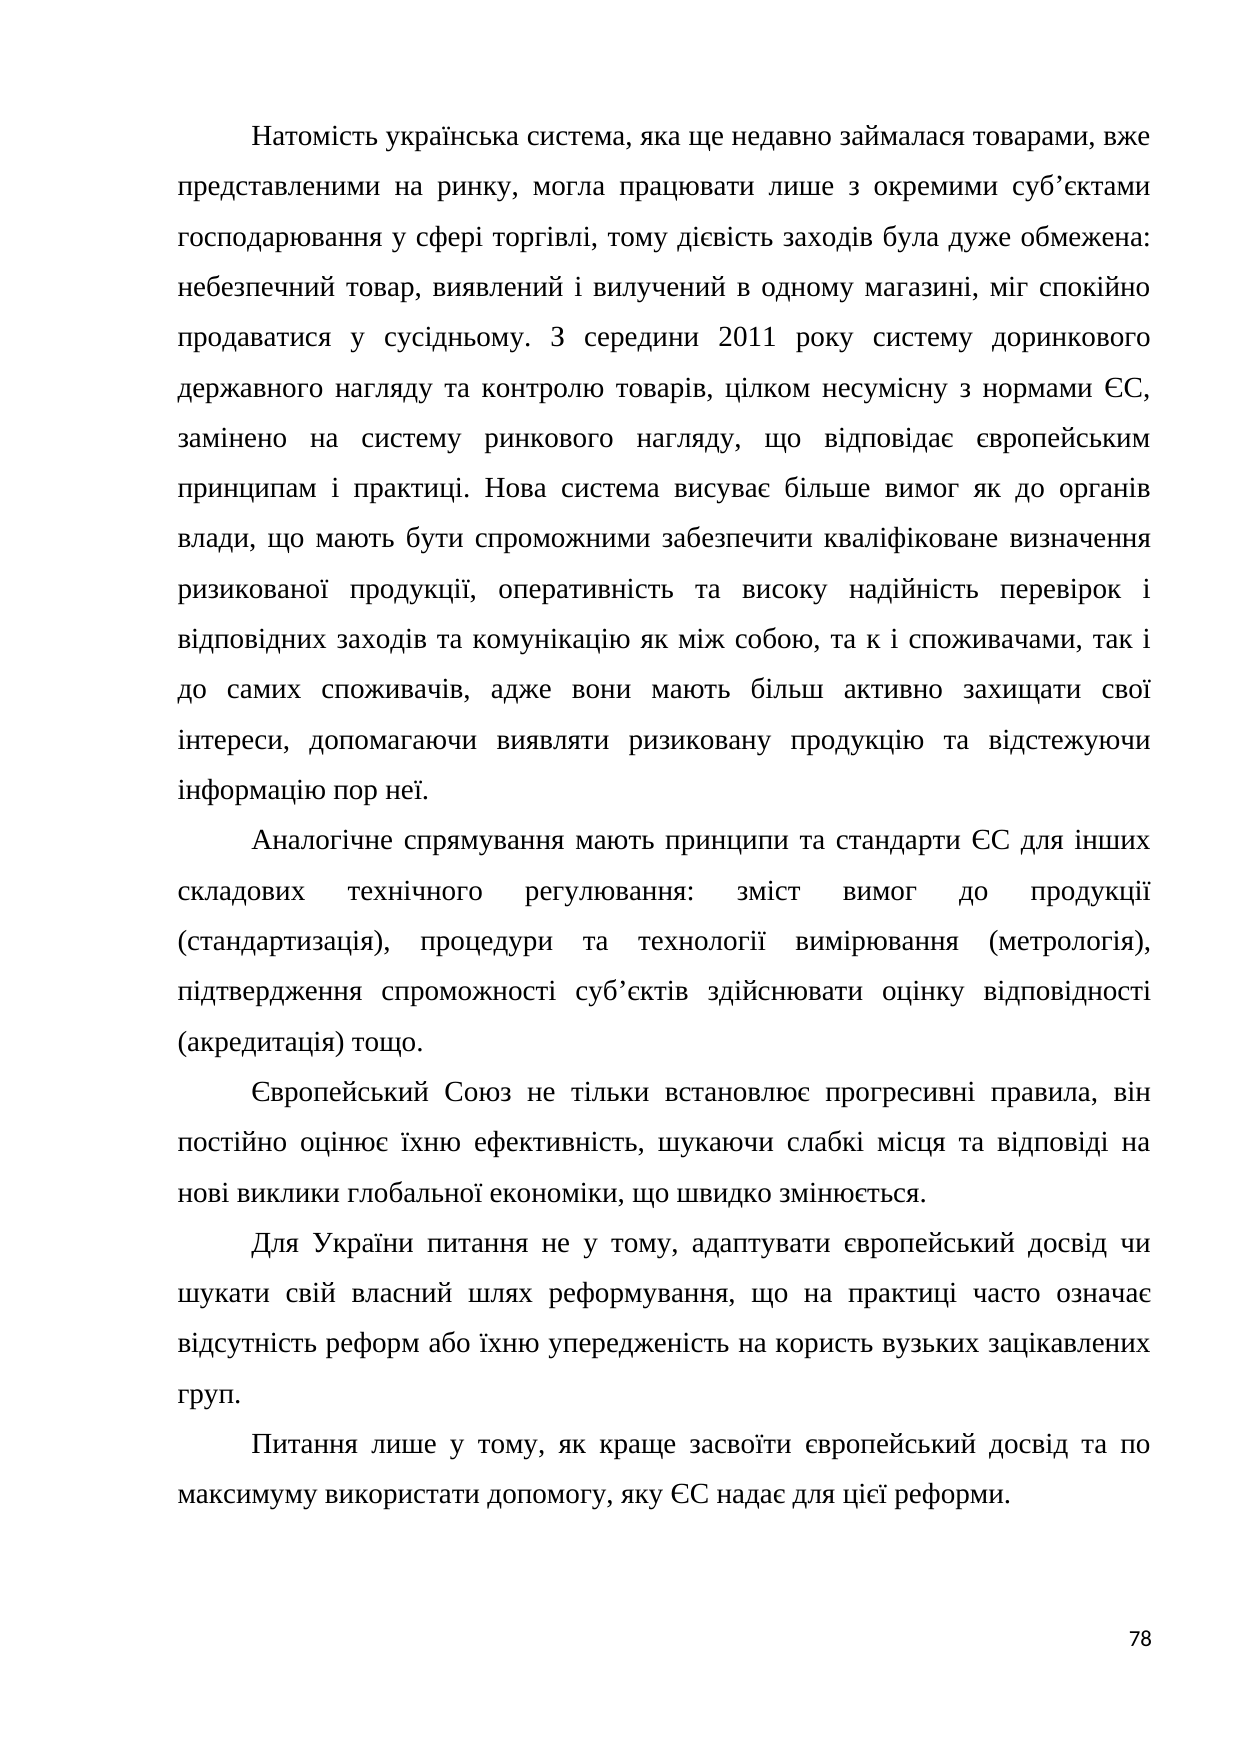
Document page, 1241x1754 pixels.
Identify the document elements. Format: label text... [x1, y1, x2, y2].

text Натомість українська система, яка ще недавно займалася товарами, вже представленими на ринку, могла працювати лише з окремими суб’єктами господарювання у сфері торгівлі, тому дієвість заходів була дуже обмежена: небезпечний товар, виявлений і вилучений в одному магазині, міг спокійно продаватися у сусідньому. З середини 2011 року систему доринкового державного нагляду та контролю товарів, цілком несумісну з нормами ЄС, замінено на систему ринкового нагляду, що відповідає європейським принципам і практиці. Нова система висуває більше вимог як до органів влади, що мають бути спроможними забезпечити кваліфіковане визначення ризикованої продукції, оперативність та високу надійність перевірок і відповідних заходів та комунікацію як між собою, та к і споживачами, так і до самих споживачів, адже вони мають більш активно захищати свої інтереси, допомагаючи виявляти ризиковану продукцію та відстежуючи інформацію пор неї. [177, 118, 1152, 806]
text Для України питання не у тому, адаптувати європейський досвід чи шукати свій власний шлях реформування, що на практиці часто означає відсутність реформ або їхню упередженість на користь вузьких зацікавлених груп. [177, 1225, 1152, 1409]
text Аналогічне спрямування мають принципи та стандарти ЄС для інших складових технічного регулювання: зміст вимог до продукції (стандартизація), процедури та технології вимірювання (метрологія), підтвердження спроможності суб’єктів здійснювати оцінку відповідності (акредитація) тощо. [177, 822, 1152, 1057]
text Питання лише у тому, як краще засвоїти європейський досвід та по максимуму використати допомогу, яку ЄС надає для цієї реформи. [177, 1426, 1152, 1510]
text Європейський Союз не тільки встановлює прогресивні правила, він постійно оцінює їхню ефективність, шукаючи слабкі місця та відповіді на нові виклики глобальної економіки, що швидко змінюється. [177, 1074, 1152, 1208]
